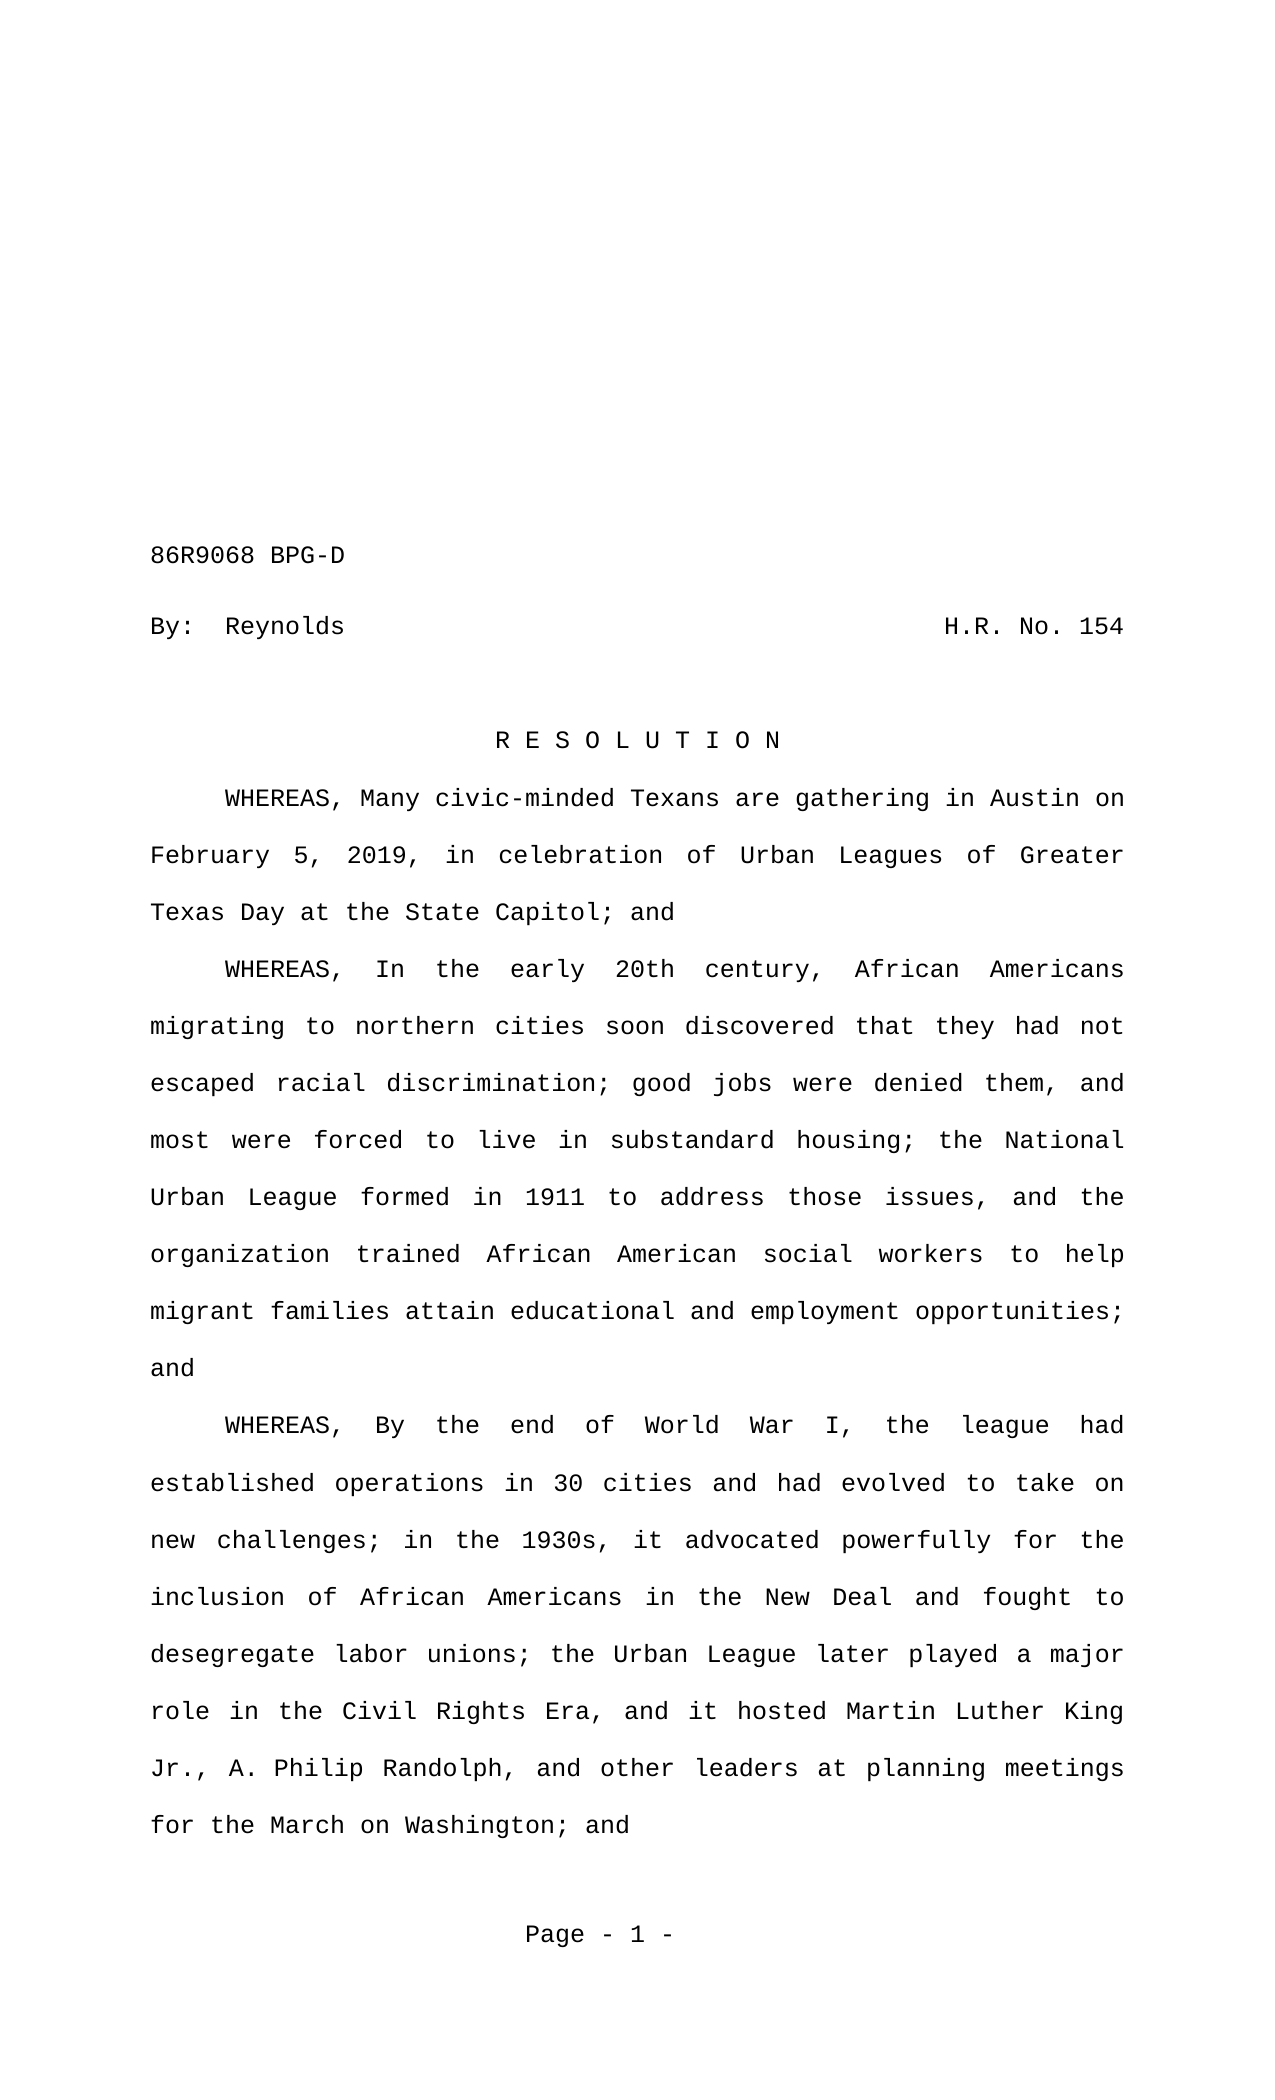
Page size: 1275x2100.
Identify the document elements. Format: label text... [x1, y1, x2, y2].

text R E S O L U T I O N [150, 728, 1125, 756]
text WHEREAS, In the early 20th century, African Americans migrating to northern cities soon discovered that they had not escaped racial discrimination; good jobs were denied them, and most were forced to live in substandard housing; the National Urban League formed in 1911 to address those issues, and the organization trained African American social workers to help migrant families attain educational and employment opportunities; and [150, 956, 1125, 1384]
text WHEREAS, By the end of World War I, the league had established operations in 30 cities and had evolved to take on new challenges; in the 1930s, it advocated powerfully for the inclusion of African Americans in the New Deal and fought to desegregate labor unions; the Urban League later played a major role in the Civil Rights Era, and it hosted Martin Luther King Jr., A. Philip Randolph, and other leaders at planning meetings for the March on Washington; and [150, 1413, 1125, 1841]
text By: Reynolds H.R. No. 154 [150, 614, 1125, 642]
text WHEREAS, Many civic-minded Texans are gathering in Austin on February 5, 2019, in celebration of Urban Leagues of Greater Texas Day at the State Capitol; and [150, 785, 1125, 928]
text 86R9068 BPG-D [150, 542, 1125, 571]
